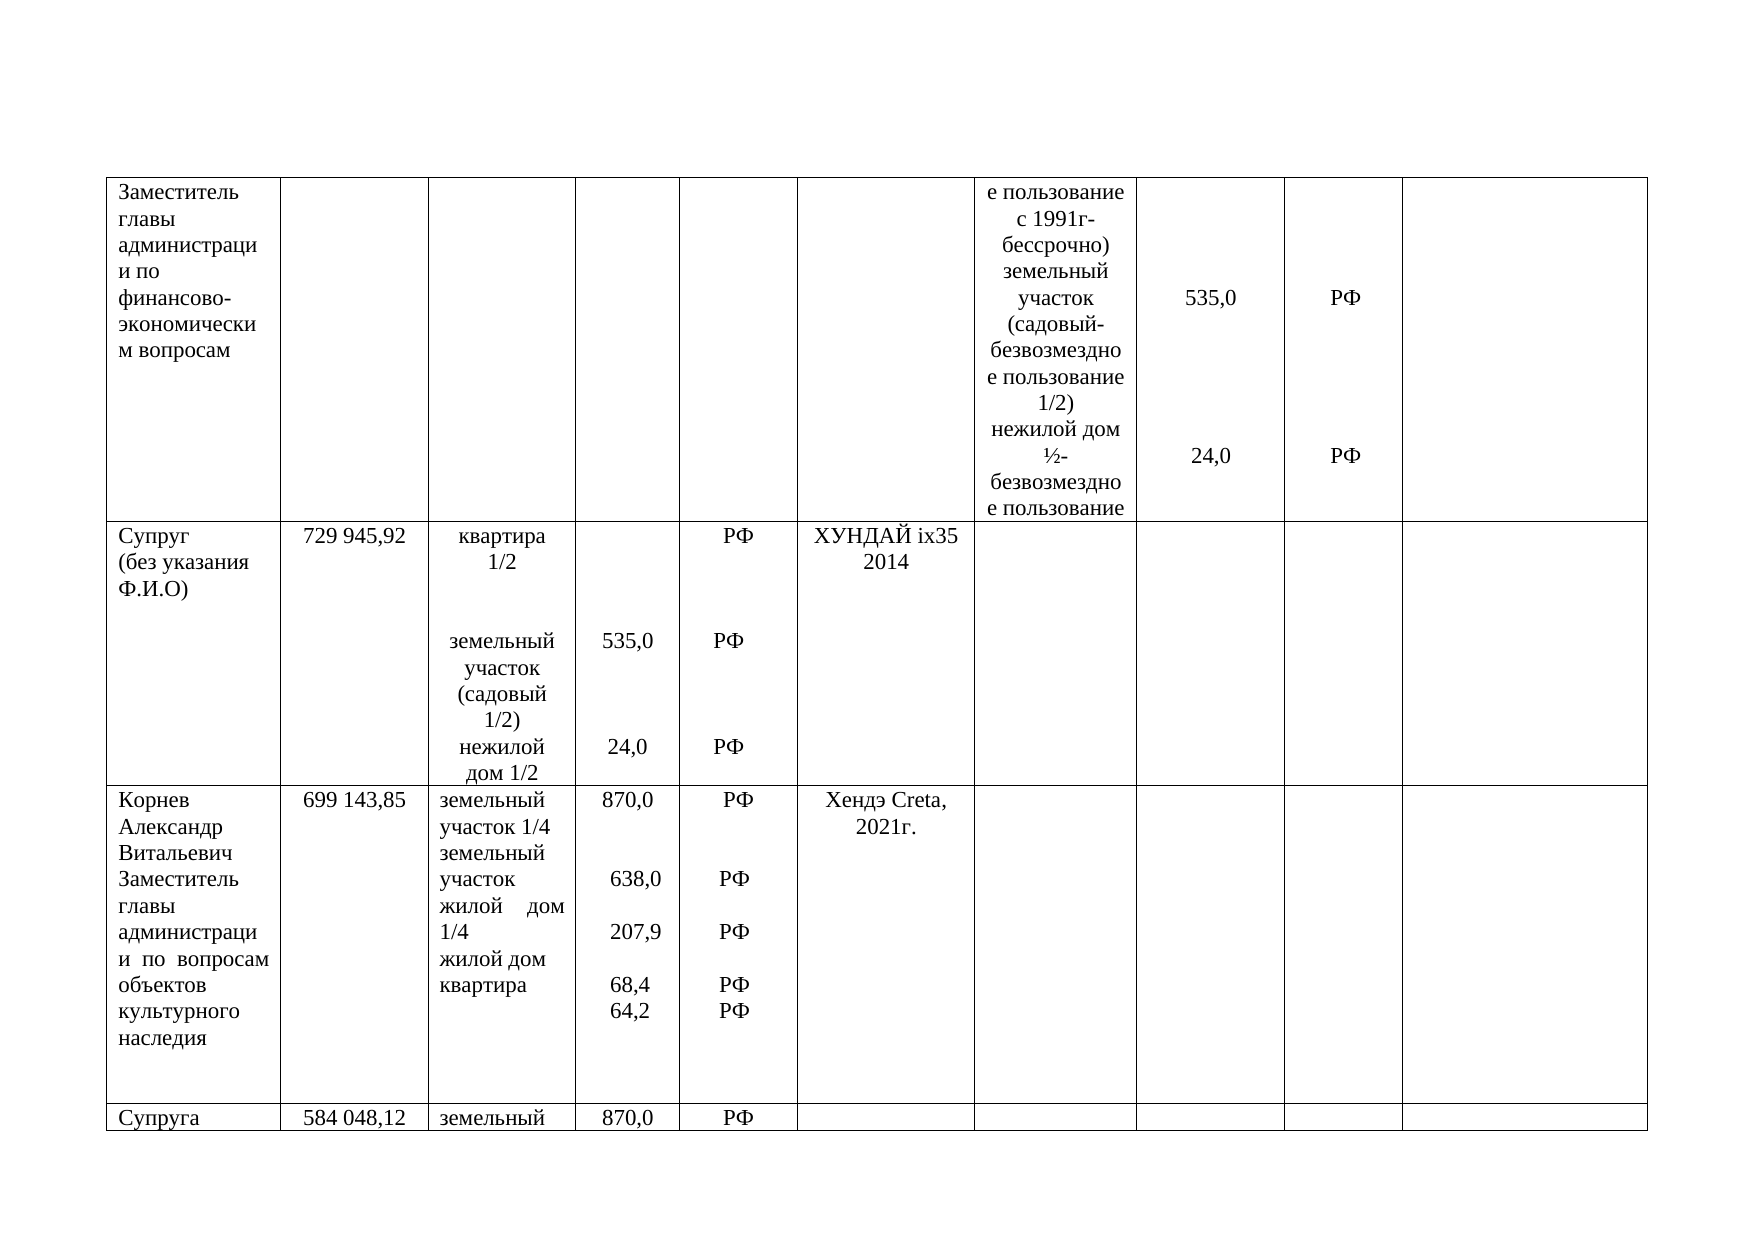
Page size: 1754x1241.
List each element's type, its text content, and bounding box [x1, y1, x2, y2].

table_cell 870,0 207,9 63,0 [576, 1104, 679, 1130]
table_cell квартира 1/2 земельный участок (садовый 1/2) нежилой дом 1/2 [429, 522, 575, 785]
table_cell ХУНДАЙ ix35 2014 [798, 522, 974, 785]
table_cell Корнев Александр Витальевич Заместитель главы администрации по вопросам объектов культурного наследия [107, 786, 280, 1103]
table_cell [1285, 1104, 1402, 1130]
table_cell [798, 178, 974, 521]
table_cell [1137, 786, 1284, 1103]
table_cell РФ РФ РФ РФ РФ [680, 786, 797, 1103]
table_cell [1285, 522, 1402, 785]
table_cell 535,0 24,0 [576, 522, 679, 785]
table_cell РФ РФ РФ [680, 522, 797, 785]
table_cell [975, 178, 1136, 521]
table_cell [429, 178, 575, 521]
table_cell [975, 786, 1136, 1103]
table_cell 729 945,92 [281, 522, 428, 785]
table_cell РФ РФ РФ [1285, 178, 1402, 521]
table_cell Хендэ Creta, 2021г. [798, 786, 974, 1103]
table_cell [1403, 522, 1647, 785]
table_cell 870,0 638,0 207,9 68,4 64,2 [576, 786, 679, 1103]
table_cell РФ РФ РФ [680, 1104, 797, 1130]
table_cell [1285, 786, 1402, 1103]
table_cell [798, 1104, 974, 1130]
table_cell земельный участок 1/4 земельный участок жилой дом 1/4 жилой дом квартира [429, 786, 575, 1103]
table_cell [107, 178, 280, 521]
table_cell [975, 1104, 1136, 1130]
table_cell [1137, 1104, 1284, 1130]
table_cell [576, 178, 679, 521]
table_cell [429, 1104, 575, 1130]
table_cell 699 143,85 [281, 786, 428, 1103]
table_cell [107, 1104, 280, 1130]
table_cell [975, 522, 1136, 785]
table_cell [1403, 786, 1647, 1103]
table_cell [1403, 1104, 1647, 1130]
table_cell [680, 178, 797, 521]
table_cell [1403, 178, 1647, 521]
table_cell [281, 178, 428, 521]
table_cell Супруг (без указания Ф.И.О) [107, 522, 280, 785]
table_cell [1137, 522, 1284, 785]
table_cell 584 048,12 [281, 1104, 428, 1130]
table_cell 93,4 535,0 24,0 [1137, 178, 1284, 521]
